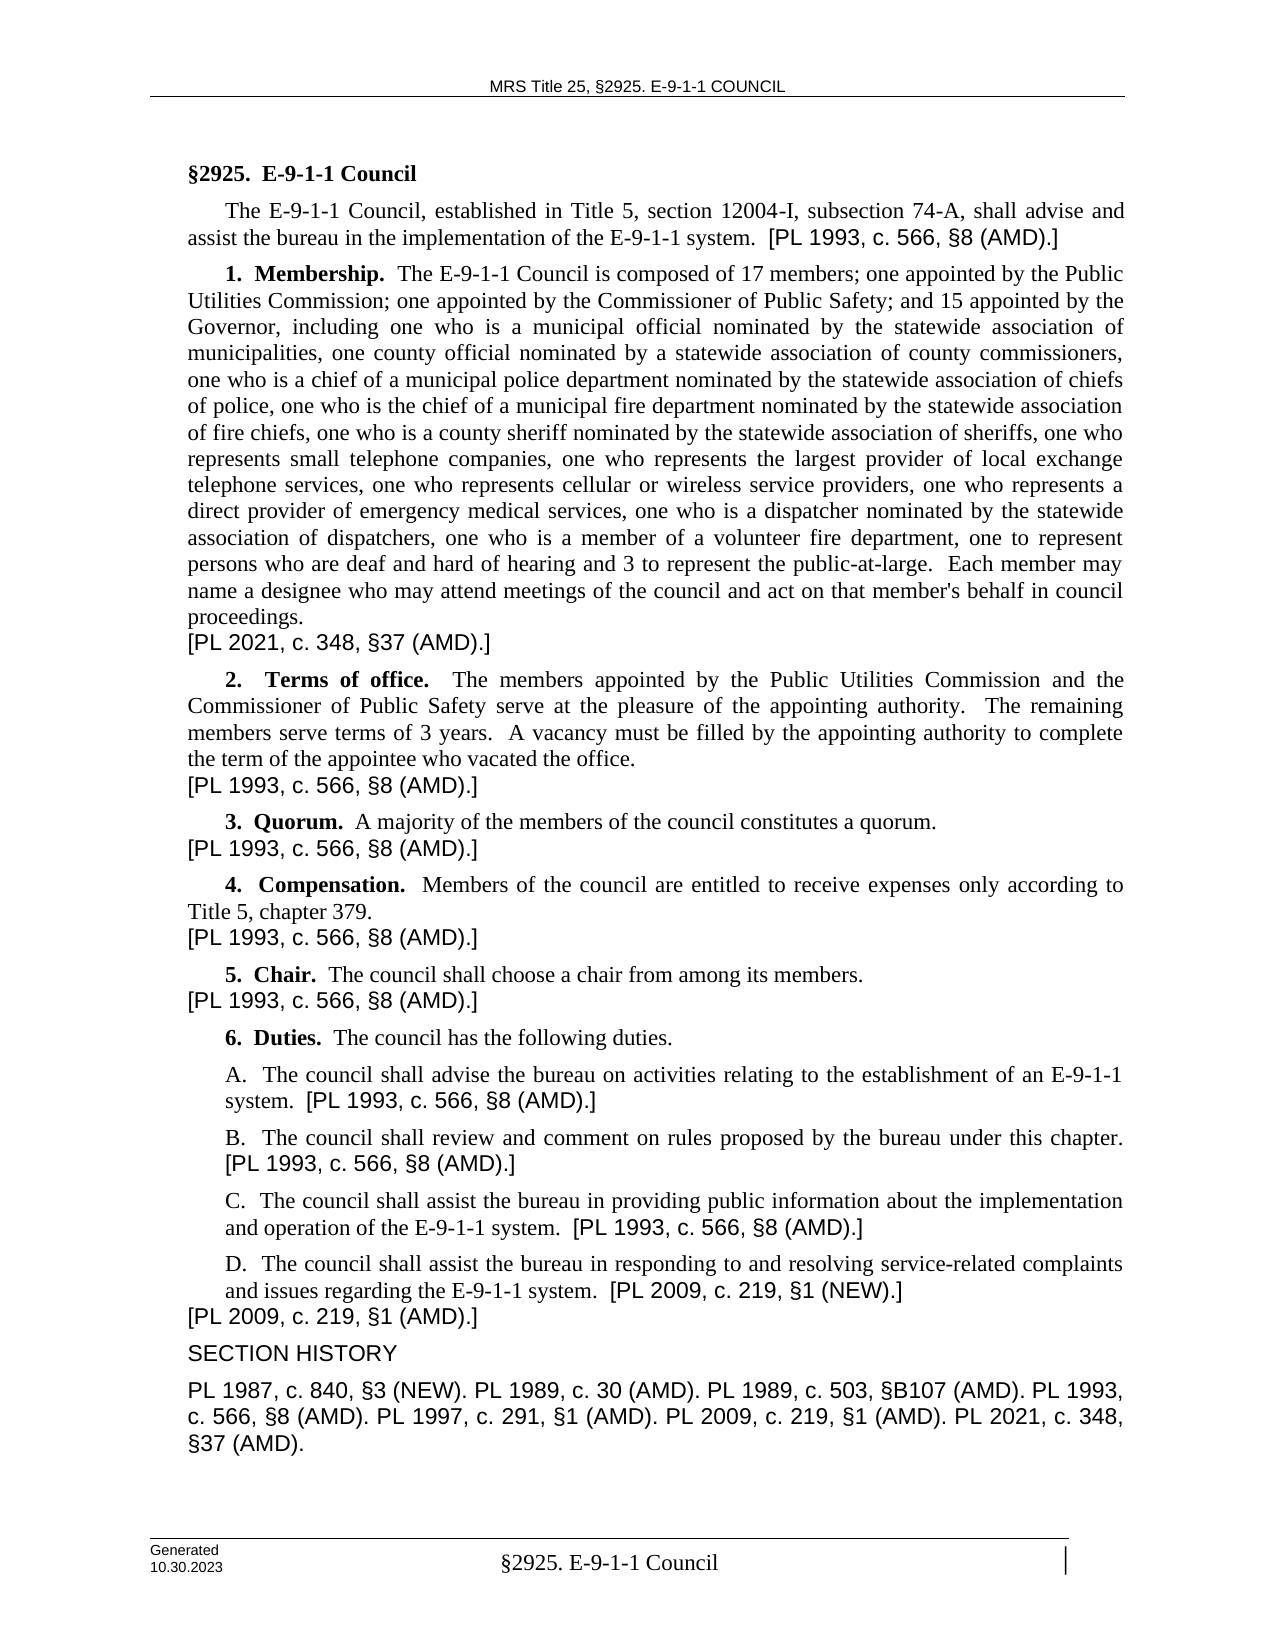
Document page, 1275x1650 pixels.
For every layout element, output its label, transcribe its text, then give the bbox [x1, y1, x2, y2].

text [PL 2021, c. 348, §37 (AMD).] [187, 629, 1125, 656]
text 3. Quorum. A majority of the members of the council constitutes a quorum. [187, 808, 1125, 835]
text 4. Compensation. Members of the council are entitled to receive expenses only according to Title 5, chapter 379. [187, 871, 1125, 924]
text [PL 1993, c. 566, §8 (AMD).] [187, 924, 1125, 951]
text SECTION HISTORY [187, 1340, 1125, 1366]
text 6. Duties. The council has the following duties. [187, 1024, 1125, 1050]
text §2925. E-9-1-1 Council [187, 160, 1125, 187]
text 1. Membership. The E-9-1-1 Council is composed of 17 members; one appointed by the Public Utilities Commission; one appointed by the Commissioner of Public Safety; and 15 appointed by the Governor, including one who is a municipal official nominated by the statewide association of municipalities, one county official nominated by a statewide association of county commissioners, one who is a chief of a municipal police department nominated by the statewide association of chiefs of police, one who is the chief of a municipal fire department nominated by the statewide association of fire chiefs, one who is a county sheriff nominated by the statewide association of sheriffs, one who represents small telephone companies, one who represents the largest provider of local exchange telephone services, one who represents cellular or wireless service providers, one who represents a direct provider of emergency medical services, one who is a dispatcher nominated by the statewide association of dispatchers, one who is a member of a volunteer fire department, one to represent persons who are deaf and hard of hearing and 3 to represent the public-at-large. Each member may name a designee who may attend meetings of the council and act on that member's behalf in council proceedings. [187, 260, 1125, 629]
text The E-9-1-1 Council, established in Title 5, section 12004‑I, subsection 74‑A, shall advise and assist the bureau in the implementation of the E-9-1-1 system. [PL 1993, c. 566, §8 (AMD).] [187, 197, 1125, 250]
text C. The council shall assist the bureau in providing public information about the implementation and operation of the E-9-1-1 system. [PL 1993, c. 566, §8 (AMD).] [225, 1187, 1125, 1240]
text [PL 1993, c. 566, §8 (AMD).] [187, 772, 1125, 798]
text [PL 2009, c. 219, §1 (AMD).] [187, 1303, 1125, 1329]
text B. The council shall review and comment on rules proposed by the bureau under this chapter. [PL 1993, c. 566, §8 (AMD).] [225, 1124, 1125, 1177]
text [PL 1993, c. 566, §8 (AMD).] [187, 987, 1125, 1014]
text 2. Terms of office. The members appointed by the Public Utilities Commission and the Commissioner of Public Safety serve at the pleasure of the appointing authority. The remaining members serve terms of 3 years. A vacancy must be filled by the appointing authority to complete the term of the appointee who vacated the office. [187, 666, 1125, 772]
text PL 1987, c. 840, §3 (NEW). PL 1989, c. 30 (AMD). PL 1989, c. 503, §B107 (AMD). PL 1993, c. 566, §8 (AMD). PL 1997, c. 291, §1 (AMD). PL 2009, c. 219, §1 (AMD). PL 2021, c. 348, §37 (AMD). [187, 1377, 1125, 1456]
text A. The council shall advise the bureau on activities relating to the establishment of an E-9-1-1 system. [PL 1993, c. 566, §8 (AMD).] [225, 1061, 1125, 1114]
text 5. Chair. The council shall choose a chair from among its members. [187, 961, 1125, 987]
text D. The council shall assist the bureau in responding to and resolving service-related complaints and issues regarding the E-9-1-1 system. [PL 2009, c. 219, §1 (NEW).] [225, 1250, 1125, 1303]
text [PL 1993, c. 566, §8 (AMD).] [187, 835, 1125, 861]
